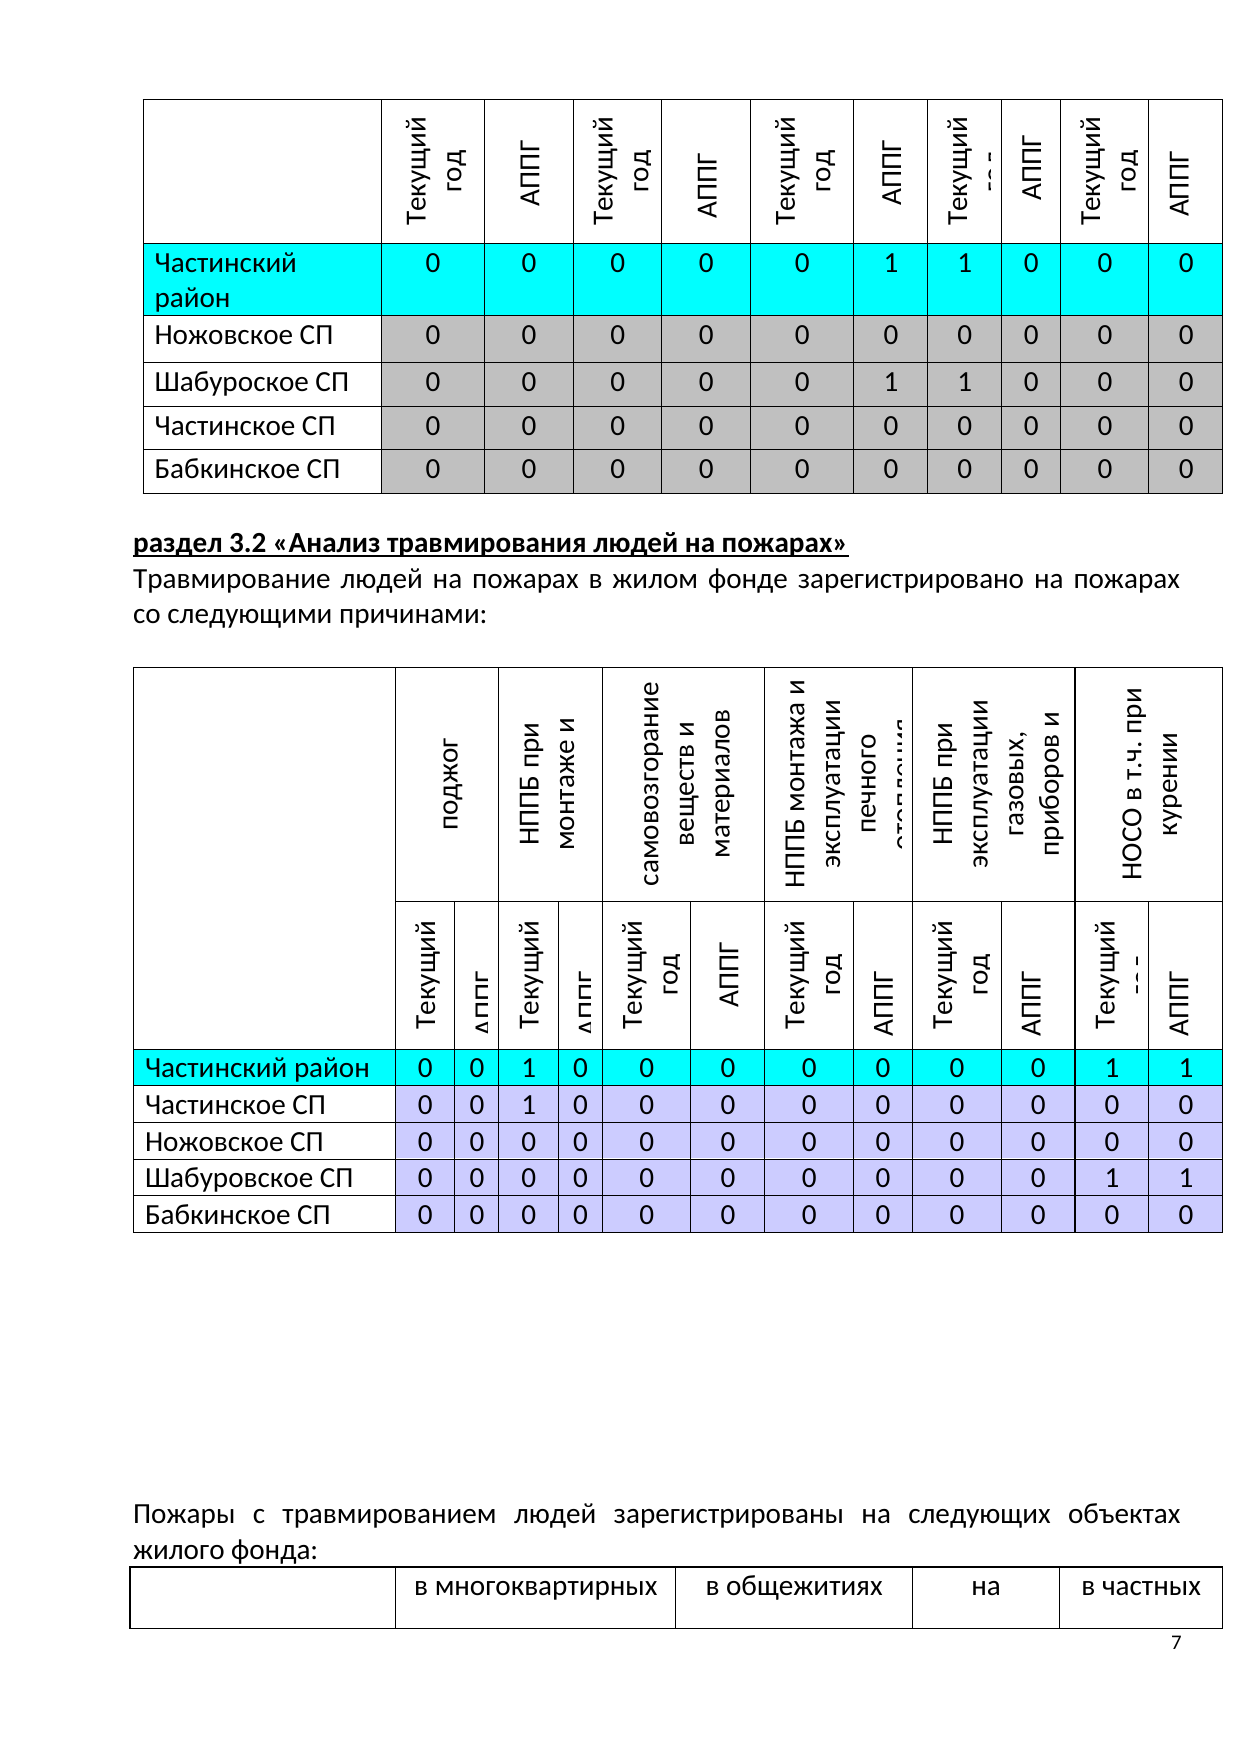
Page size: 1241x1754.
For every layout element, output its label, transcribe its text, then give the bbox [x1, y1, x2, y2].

table_cell 0 [455, 1086, 498, 1122]
table_cell 0 [765, 1123, 853, 1158]
table_cell 0 [559, 1196, 602, 1232]
table_cell 0 [603, 1160, 690, 1195]
table_cell 0 [1076, 1196, 1148, 1232]
table_cell 0 [485, 244, 573, 315]
table_cell 0 [382, 316, 484, 362]
table_cell 0 [765, 1196, 853, 1232]
table_cell Ножовское СП [144, 316, 381, 362]
table_cell 0 [455, 1050, 498, 1085]
table_header [134, 668, 395, 1048]
table_cell 0 [455, 1196, 498, 1232]
table_cell 1 [1149, 1050, 1222, 1085]
table_cell 0 [928, 407, 1001, 449]
table_cell 0 [1002, 1160, 1074, 1195]
table_cell 1 [928, 244, 1001, 315]
table_cell 0 [499, 1160, 558, 1195]
table_cell Текущий год [1061, 100, 1148, 243]
table_cell 0 [1061, 316, 1148, 362]
table_cell Текущий год [751, 100, 853, 243]
table_cell 1 [1149, 1160, 1222, 1195]
table_cell 0 [1149, 450, 1222, 493]
table_cell 0 [559, 1050, 602, 1085]
table_cell 0 [691, 1086, 764, 1122]
table_cell 0 [854, 1123, 912, 1158]
table_cell Текущий год [396, 902, 454, 1048]
table_cell 0 [1149, 1196, 1222, 1232]
table_cell 0 [603, 1050, 690, 1085]
table_cell 0 [382, 363, 484, 406]
table_cell 0 [1002, 244, 1060, 315]
table_header НППБ монтажа и эксплуатации печного отопления [765, 668, 912, 901]
table_header самовозгорание веществ и материалов [603, 668, 764, 901]
table_cell 0 [1002, 450, 1060, 493]
table_cell 0 [1061, 363, 1148, 406]
table_cell 0 [485, 363, 573, 406]
table_cell 0 [662, 363, 750, 406]
table_cell Текущий год [913, 902, 1001, 1048]
text раздел 3.2 «Анализ травмирования людей на пожарах» [133, 524, 1181, 560]
table_cell 1 [928, 363, 1001, 406]
table_cell 0 [913, 1086, 1001, 1122]
table_cell АППГ [1149, 100, 1222, 243]
table_cell Текущий год [574, 100, 661, 243]
table_cell 1 [1076, 1050, 1148, 1085]
table_cell АППГ [854, 100, 927, 243]
table_header в общежитиях [676, 1568, 912, 1628]
table_cell 0 [499, 1196, 558, 1232]
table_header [1060, 1568, 1222, 1628]
table_cell 0 [574, 363, 661, 406]
table_cell 0 [455, 1160, 498, 1195]
table_cell 0 [1002, 1050, 1074, 1085]
table_cell АППГ [1002, 902, 1074, 1048]
table_cell 0 [1149, 1123, 1222, 1158]
table_cell 0 [1002, 1123, 1074, 1158]
table_cell 0 [854, 1050, 912, 1085]
table_cell АППГ [691, 902, 764, 1048]
text Травмирование людей на пожарах в жилом фонде зарегистрировано на пожарах со следующими причинами: [133, 560, 1181, 631]
table_cell 0 [854, 407, 927, 449]
table_cell Текущий год [382, 100, 484, 243]
table_cell 0 [485, 450, 573, 493]
table_cell 0 [1076, 1123, 1148, 1158]
table_cell Текущий год [928, 100, 1001, 243]
table_cell 0 [751, 450, 853, 493]
table_cell 0 [499, 1123, 558, 1158]
table_header [144, 100, 381, 243]
table_cell Текущий год [765, 902, 853, 1048]
table_cell 0 [396, 1123, 454, 1158]
table_cell 1 [499, 1086, 558, 1122]
table_cell 0 [603, 1123, 690, 1158]
table_header поджог [396, 668, 498, 901]
table_cell 0 [691, 1050, 764, 1085]
table_header НППБ при монтаже и эксплуатации электрооборудования [499, 668, 602, 901]
table_cell Частинский район [134, 1050, 395, 1085]
table_cell 0 [1002, 363, 1060, 406]
table_cell 0 [396, 1196, 454, 1232]
table_cell Шабуровское СП [134, 1160, 395, 1195]
table_cell 0 [455, 1123, 498, 1158]
table_cell 0 [691, 1123, 764, 1158]
table_cell 0 [751, 316, 853, 362]
table_cell Бабкинское СП [134, 1196, 395, 1232]
table_cell 0 [854, 1196, 912, 1232]
table_cell 0 [1149, 363, 1222, 406]
table_cell 0 [1002, 1086, 1074, 1122]
table_header НППБ при эксплуатации газовых, приборов и оборудования [913, 668, 1074, 901]
table_cell 0 [574, 244, 661, 315]
table_cell Частинский район [144, 244, 381, 315]
table_cell 0 [1002, 407, 1060, 449]
table_cell 0 [485, 316, 573, 362]
table_cell 0 [854, 450, 927, 493]
table_cell 0 [765, 1086, 853, 1122]
table_cell АППГ [1002, 100, 1060, 243]
table_cell 0 [485, 407, 573, 449]
table_cell 0 [662, 244, 750, 315]
table_cell 1 [854, 244, 927, 315]
table_cell 0 [382, 450, 484, 493]
table_cell Частинское СП [134, 1086, 395, 1122]
table_cell 0 [854, 1160, 912, 1195]
table_cell 0 [1002, 1196, 1074, 1232]
table_cell Текущий год [499, 902, 558, 1048]
table_cell 0 [1061, 244, 1148, 315]
table_cell 1 [854, 363, 927, 406]
table_cell 0 [1149, 316, 1222, 362]
table_cell 0 [765, 1050, 853, 1085]
table_cell 0 [854, 316, 927, 362]
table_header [396, 1568, 675, 1628]
table_cell 0 [396, 1086, 454, 1122]
table_cell АППГ [559, 902, 602, 1048]
table_cell 0 [382, 407, 484, 449]
table_cell 0 [913, 1123, 1001, 1158]
table_cell 0 [854, 1086, 912, 1122]
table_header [913, 1568, 1059, 1628]
table_cell 0 [913, 1050, 1001, 1085]
table_cell Ножовское СП [134, 1123, 395, 1158]
table_cell 0 [574, 316, 661, 362]
table_cell 1 [1076, 1160, 1148, 1195]
table_cell 0 [662, 407, 750, 449]
table_cell 0 [1076, 1086, 1148, 1122]
table_cell 0 [691, 1160, 764, 1195]
table_cell 0 [1149, 244, 1222, 315]
table_cell АППГ [662, 100, 750, 243]
table_cell Бабкинское СП [144, 450, 381, 493]
table_cell 0 [928, 316, 1001, 362]
table_cell АППГ [455, 902, 498, 1048]
table_cell Шабуроское СП [144, 363, 381, 406]
table_cell 0 [751, 407, 853, 449]
table_cell 0 [1149, 407, 1222, 449]
table_cell 1 [499, 1050, 558, 1085]
table_cell 0 [751, 363, 853, 406]
table_cell 0 [913, 1196, 1001, 1232]
table_cell Текущий год [1076, 902, 1148, 1048]
table_cell 0 [751, 244, 853, 315]
table_cell Текущий год [603, 902, 690, 1048]
table_cell 0 [913, 1160, 1001, 1195]
table_header НОСО в т.ч. при курении [1076, 668, 1222, 901]
table_cell 0 [382, 244, 484, 315]
table_cell Частинское СП [144, 407, 381, 449]
table_header [131, 1568, 395, 1628]
table_cell 0 [396, 1160, 454, 1195]
table_cell 0 [1149, 1086, 1222, 1122]
table_cell АППГ [1149, 902, 1222, 1048]
table_cell 0 [1061, 450, 1148, 493]
table_cell 0 [1061, 407, 1148, 449]
table_cell 0 [574, 450, 661, 493]
table_cell АППГ [485, 100, 573, 243]
table_cell 0 [765, 1160, 853, 1195]
table_cell 0 [603, 1196, 690, 1232]
table_cell 0 [574, 407, 661, 449]
text Пожары с травмированием людей зарегистрированы на следующих объектах жилого фонда: [133, 1495, 1181, 1566]
table_cell 0 [396, 1050, 454, 1085]
table_cell 0 [559, 1086, 602, 1122]
table_cell 0 [1002, 316, 1060, 362]
table_cell 0 [691, 1196, 764, 1232]
table_cell 0 [603, 1086, 690, 1122]
table_cell 0 [662, 316, 750, 362]
table_cell АППГ [854, 902, 912, 1048]
table_cell 0 [928, 450, 1001, 493]
table_cell 0 [559, 1160, 602, 1195]
table_cell 0 [662, 450, 750, 493]
table_cell 0 [559, 1123, 602, 1158]
